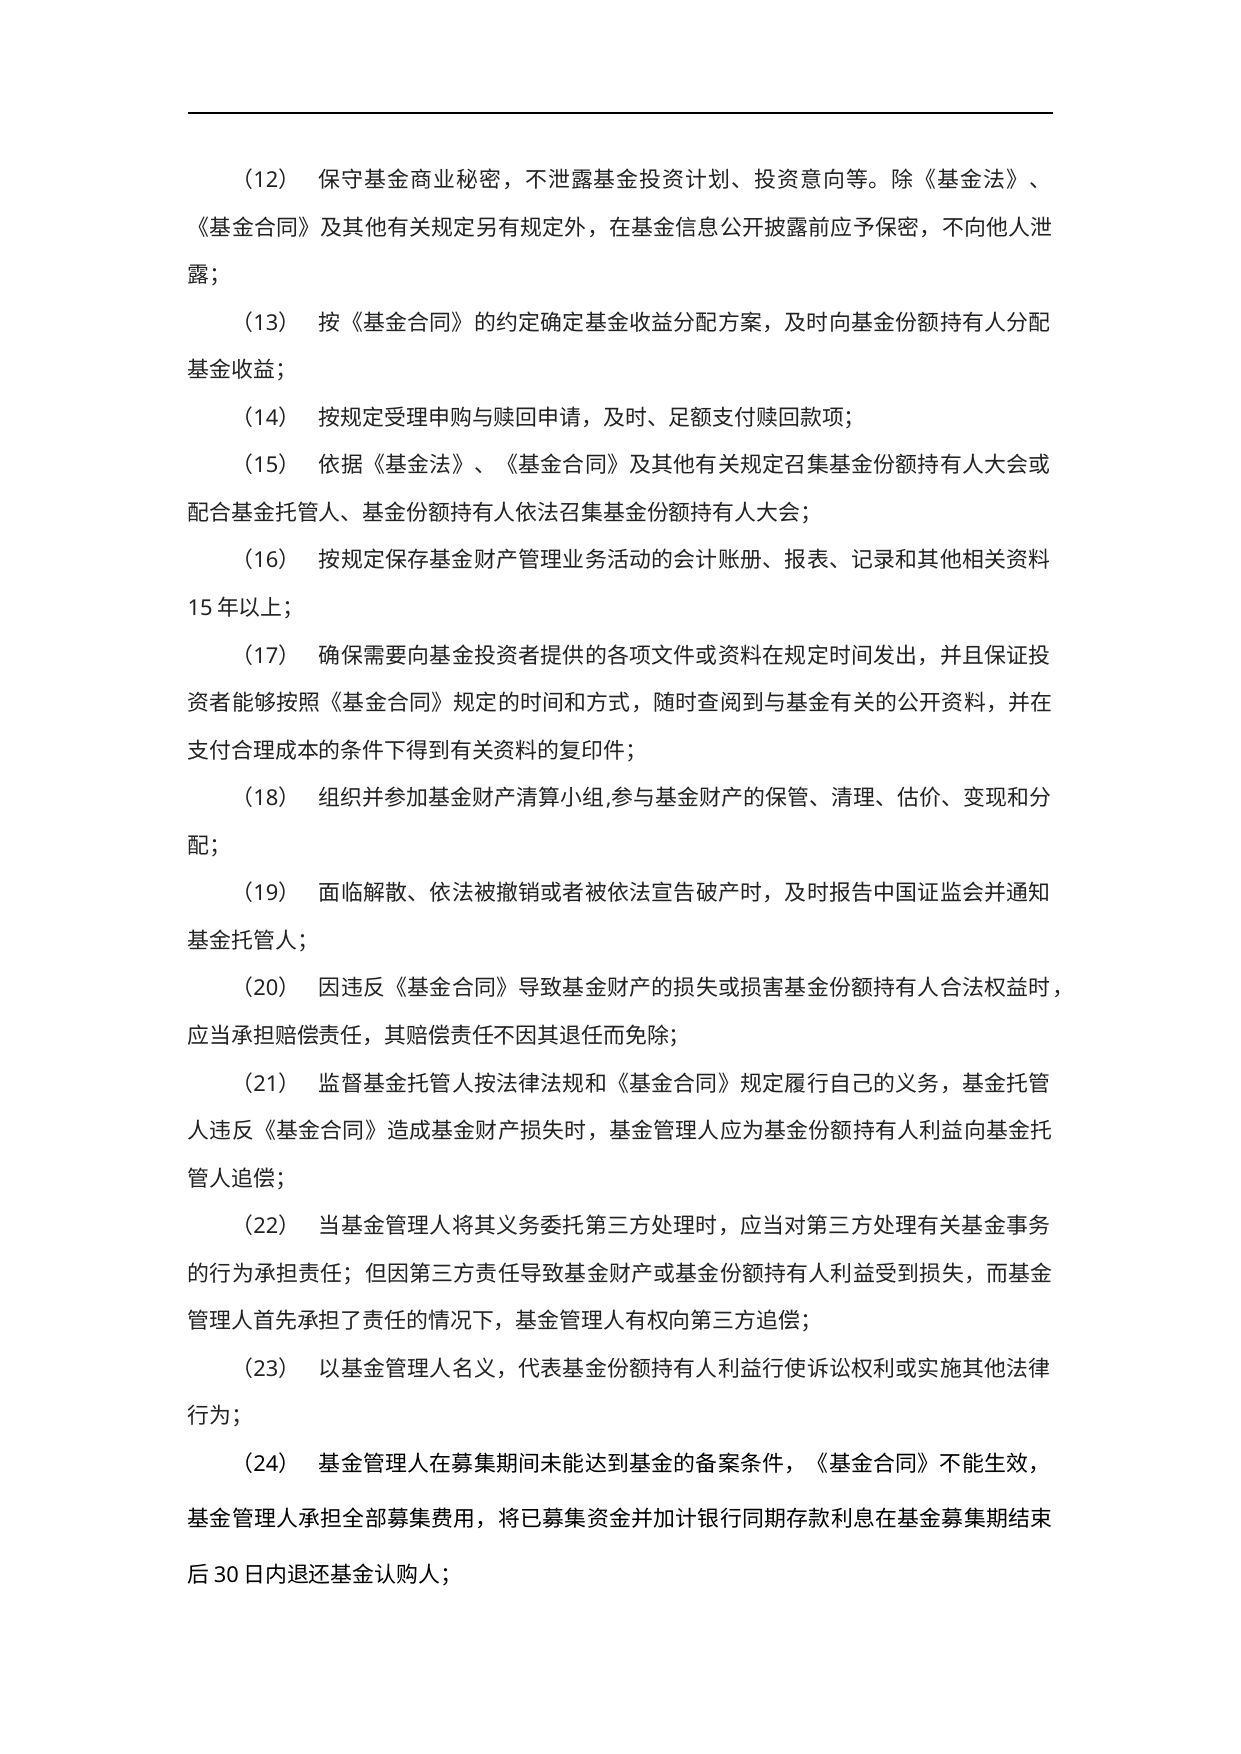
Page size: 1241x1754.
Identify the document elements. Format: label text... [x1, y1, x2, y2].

text （17） 确保需要向基金投资者提供的各项文件或资料在规定时间发出，并且保证投资者能够按照《基金合同》规定的时间和方式，随时查阅到与基金有关的公开资料，并在支付合理成本的条件下得到有关资料的复印件； [187, 638, 1053, 764]
text （24） 基金管理人在募集期间未能达到基金的备案条件，《基金合同》不能生效，基金管理人承担全部募集费用，将已募集资金并加计银行同期存款利息在基金募集期结束后30日内退还基金认购人； [187, 1446, 1053, 1588]
text （18） 组织并参加基金财产清算小组,参与基金财产的保管、清理、估价、变现和分配； [187, 780, 1053, 859]
text （14） 按规定受理申购与赎回申请，及时、足额支付赎回款项； [187, 400, 1053, 431]
text （23） 以基金管理人名义，代表基金份额持有人利益行使诉讼权利或实施其他法律行为； [187, 1351, 1053, 1430]
text （20） 因违反《基金合同》导致基金财产的损失或损害基金份额持有人合法权益时，应当承担赔偿责任，其赔偿责任不因其退任而免除； [187, 970, 1053, 1050]
text （12） 保守基金商业秘密，不泄露基金投资计划、投资意向等。除《基金法》、《基金合同》及其他有关规定另有规定外，在基金信息公开披露前应予保密，不向他人泄露； [187, 162, 1053, 289]
text （16） 按规定保存基金财产管理业务活动的会计账册、报表、记录和其他相关资料15年以上； [187, 542, 1053, 622]
text （21） 监督基金托管人按法律法规和《基金合同》规定履行自己的义务，基金托管人违反《基金合同》造成基金财产损失时，基金管理人应为基金份额持有人利益向基金托管人追偿； [187, 1066, 1053, 1192]
text （15） 依据《基金法》、《基金合同》及其他有关规定召集基金份额持有人大会或配合基金托管人、基金份额持有人依法召集基金份额持有人大会； [187, 447, 1053, 527]
text （22） 当基金管理人将其义务委托第三方处理时，应当对第三方处理有关基金事务的行为承担责任；但因第三方责任导致基金财产或基金份额持有人利益受到损失，而基金管理人首先承担了责任的情况下，基金管理人有权向第三方追偿； [187, 1208, 1053, 1335]
text （13） 按《基金合同》的约定确定基金收益分配方案，及时向基金份额持有人分配基金收益； [187, 304, 1053, 384]
text （19） 面临解散、依法被撤销或者被依法宣告破产时，及时报告中国证监会并通知基金托管人； [187, 875, 1053, 954]
